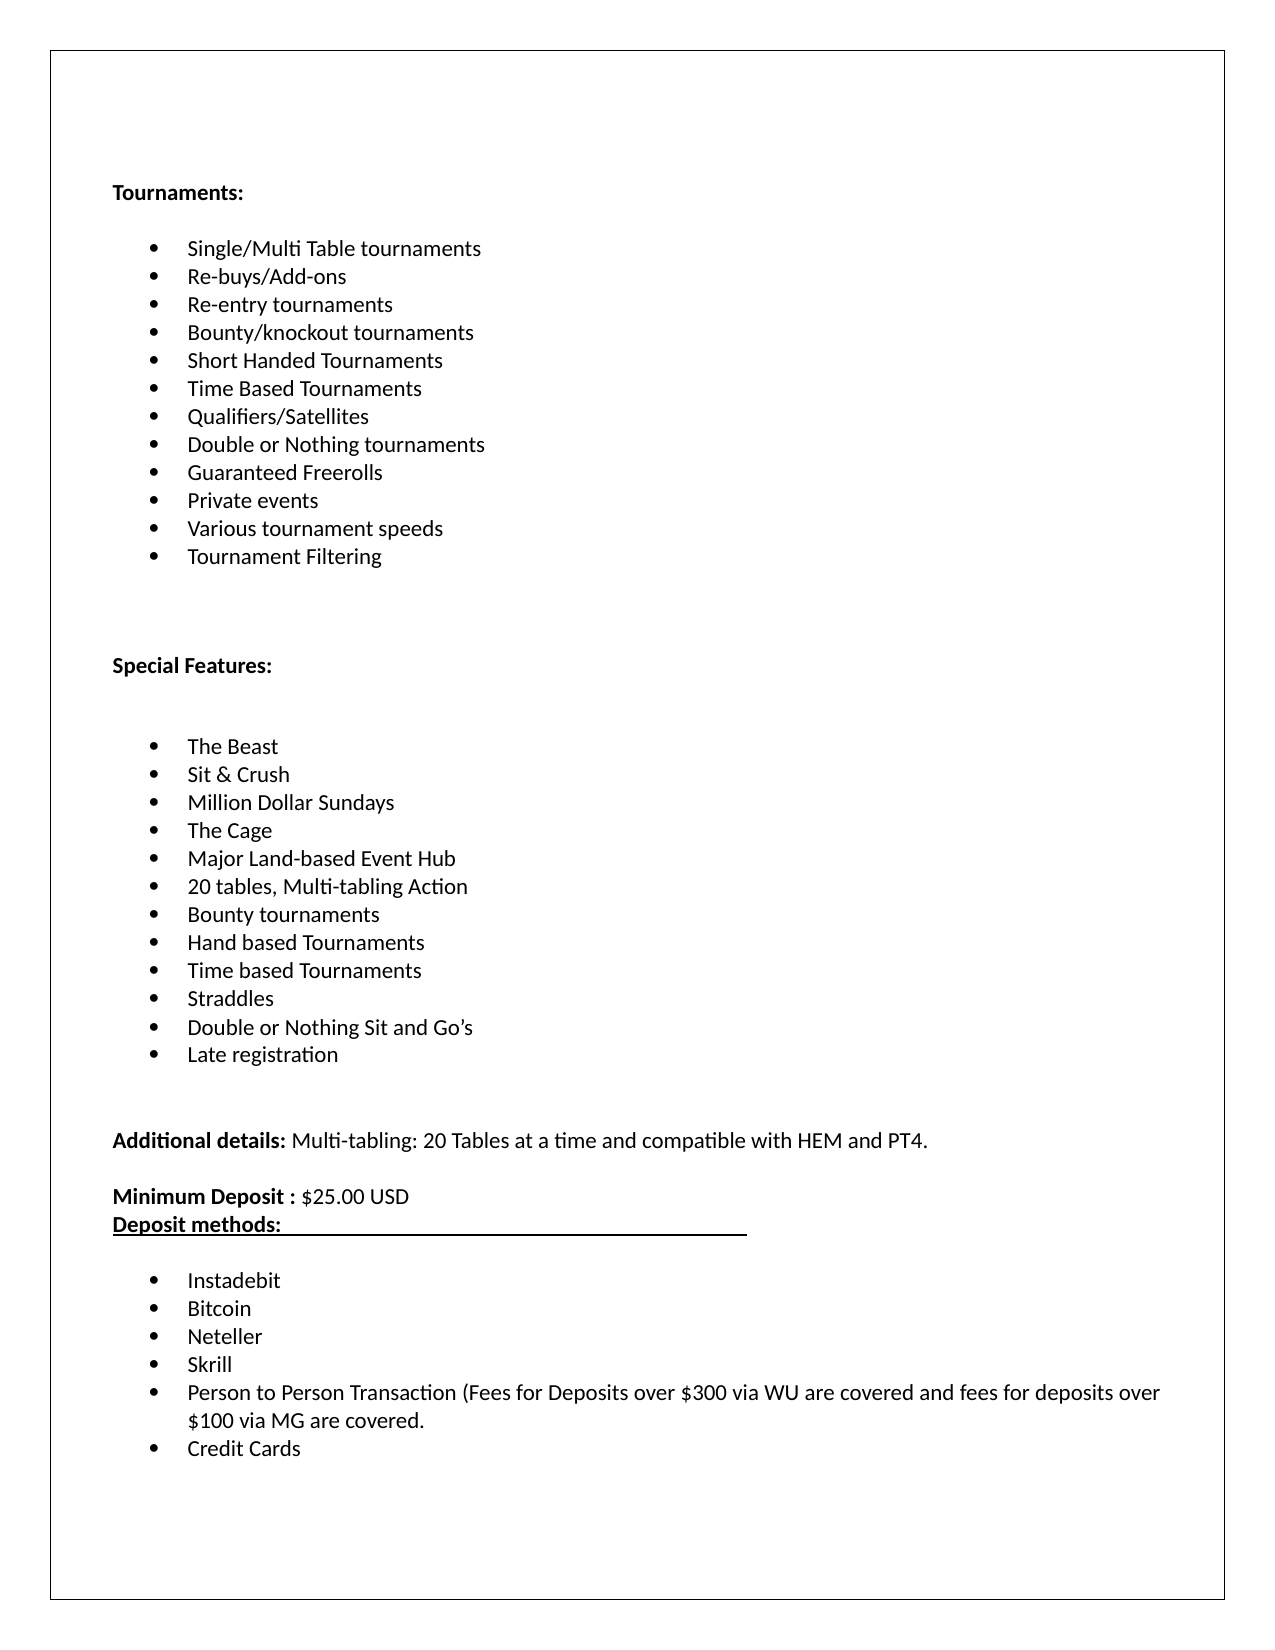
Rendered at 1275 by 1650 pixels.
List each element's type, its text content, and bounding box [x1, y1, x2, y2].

subtitle The Cage [150, 816, 1162, 844]
subtitle Hand based Tournaments [150, 928, 1162, 957]
list Tournament Filtering [150, 542, 1162, 570]
list Re-entry tournaments [150, 290, 1162, 318]
text Deposit methods: [112, 1210, 1162, 1238]
list Bounty/knockout tournaments [150, 318, 1162, 346]
subtitle Double or Nothing Sit and Go’s [150, 1013, 1162, 1041]
list Neteller [150, 1322, 1162, 1350]
text Minimum Deposit : $25.00 USD [112, 1182, 1162, 1210]
list Instadebit [150, 1266, 1162, 1294]
list Single/Multi Table tournaments [150, 234, 1162, 262]
list Bitcoin [150, 1294, 1162, 1322]
subtitle Late registration [150, 1041, 1162, 1069]
subtitle Major Land-based Event Hub [150, 844, 1162, 872]
subtitle 20 tables, Multi-tabling Action [150, 872, 1162, 901]
list Short Handed Tournaments [150, 346, 1162, 374]
subtitle Bounty tournaments [150, 901, 1162, 928]
list Re-buys/Add-ons [150, 262, 1162, 290]
subtitle Time based Tournaments [150, 957, 1162, 984]
list Skrill [150, 1350, 1162, 1378]
list Time Based Tournaments [150, 374, 1162, 402]
list Credit Cards [150, 1434, 1162, 1462]
subtitle Additional details: Multi-tabling: 20 Tables at a time and compatible with HEM and PT4. [112, 1126, 1162, 1154]
subtitle Straddles [150, 984, 1162, 1013]
list Guaranteed Freerolls [150, 458, 1162, 486]
subtitle Tournaments: [112, 178, 1162, 206]
list Qualifiers/Satellites [150, 402, 1162, 430]
list Private events [150, 486, 1162, 514]
subtitle Special Features: [112, 651, 1162, 679]
subtitle Million Dollar Sundays [150, 788, 1162, 816]
list Double or Nothing tournaments [150, 430, 1162, 458]
subtitle Sit & Crush [150, 760, 1162, 788]
list Various tournament speeds [150, 514, 1162, 542]
list Person to Person Transaction (Fees for Deposits over $300 via WU are covered and fees for deposits over $100 via MG are covered. [150, 1378, 1162, 1434]
subtitle The Beast [150, 732, 1162, 760]
